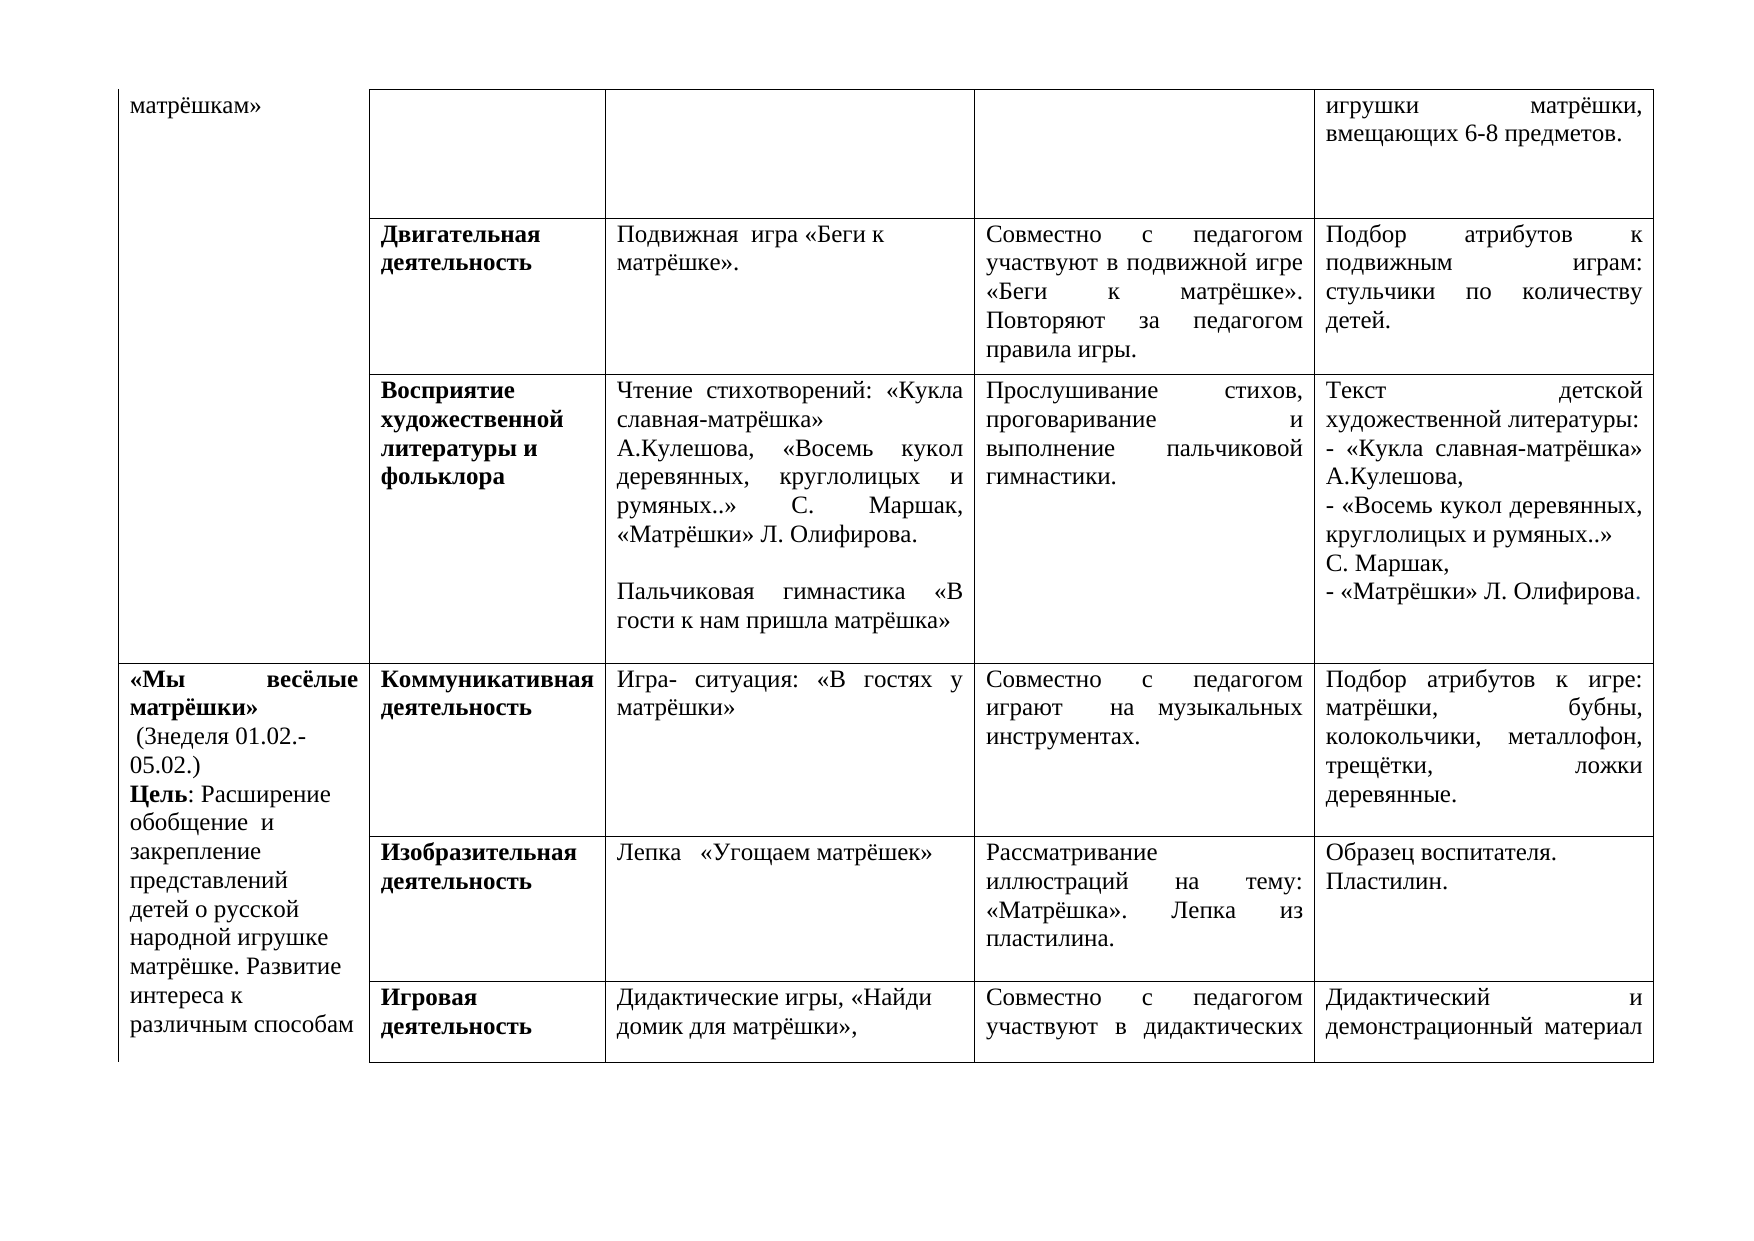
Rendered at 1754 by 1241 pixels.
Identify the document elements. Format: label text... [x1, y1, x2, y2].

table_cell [1315, 982, 1653, 1062]
table_cell Чтение стихотворений: «Кукла славная-матрёшка» А.Кулешова, «Восемь кукол деревянных, круглолицых и румяных..» С. Маршак, «Матрёшки» Л. Олифирова. Пальчиковая гимнастика «В гости к нам пришла матрёшка» [606, 375, 974, 663]
table_cell Игра- ситуация: «В гостях у матрёшки» [606, 664, 974, 836]
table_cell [1315, 90, 1653, 218]
table_cell Образец воспитателя. Пластилин. [1315, 837, 1653, 981]
table_cell Двигательная деятельность [370, 219, 605, 374]
table_cell Совместно с педагогом участвуют в подвижной игре «Беги к матрёшке». Повторяют за педагогом правила игры. [975, 219, 1314, 374]
table_cell «Мы весёлые матрёшки» (3неделя 01.02.-05.02.) Цель: Расширение обобщение и закрепление представлений детей о русской народной игрушке матрёшке. Развитие интереса к различным способам игр с матрёшками. Итоговое мероприятие: развлечение «Русская матрёшка» [119, 664, 369, 1062]
table_cell Подвижная игра «Беги к матрёшке». [606, 219, 974, 374]
table_cell Рассматривание иллюстраций на тему: «Матрёшка». Лепка из пластилина. [975, 837, 1314, 981]
table_cell Коммуникативная деятельность [370, 664, 605, 836]
table_cell Прослушивание стихов, проговаривание и выполнение пальчиковой гимнастики. [975, 375, 1314, 663]
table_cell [370, 982, 605, 1062]
table_cell Восприятие художественной литературы и фольклора [370, 375, 605, 663]
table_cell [606, 90, 974, 218]
table_cell Подбор атрибутов к подвижным играм: стульчики по количеству детей. [1315, 219, 1653, 374]
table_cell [975, 982, 1314, 1062]
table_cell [606, 982, 974, 1062]
table_cell Лепка «Угощаем матрёшек» [606, 837, 974, 981]
table_cell Подбор атрибутов к игре: матрёшки, бубны, колокольчики, металлофон, трещётки, ложки деревянные. [1315, 664, 1653, 836]
table_cell Совместно с педагогом играют на музыкальных инструментах. [975, 664, 1314, 836]
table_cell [370, 90, 605, 218]
table_cell Текст детской художественной литературы: - «Кукла славная-матрёшка» А.Кулешова, - «Восемь кукол деревянных, круглолицых и румяных..» С. Маршак, - «Матрёшки» Л. Олифирова. [1315, 375, 1653, 663]
table_cell Изобразительная деятельность [370, 837, 605, 981]
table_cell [975, 90, 1314, 218]
